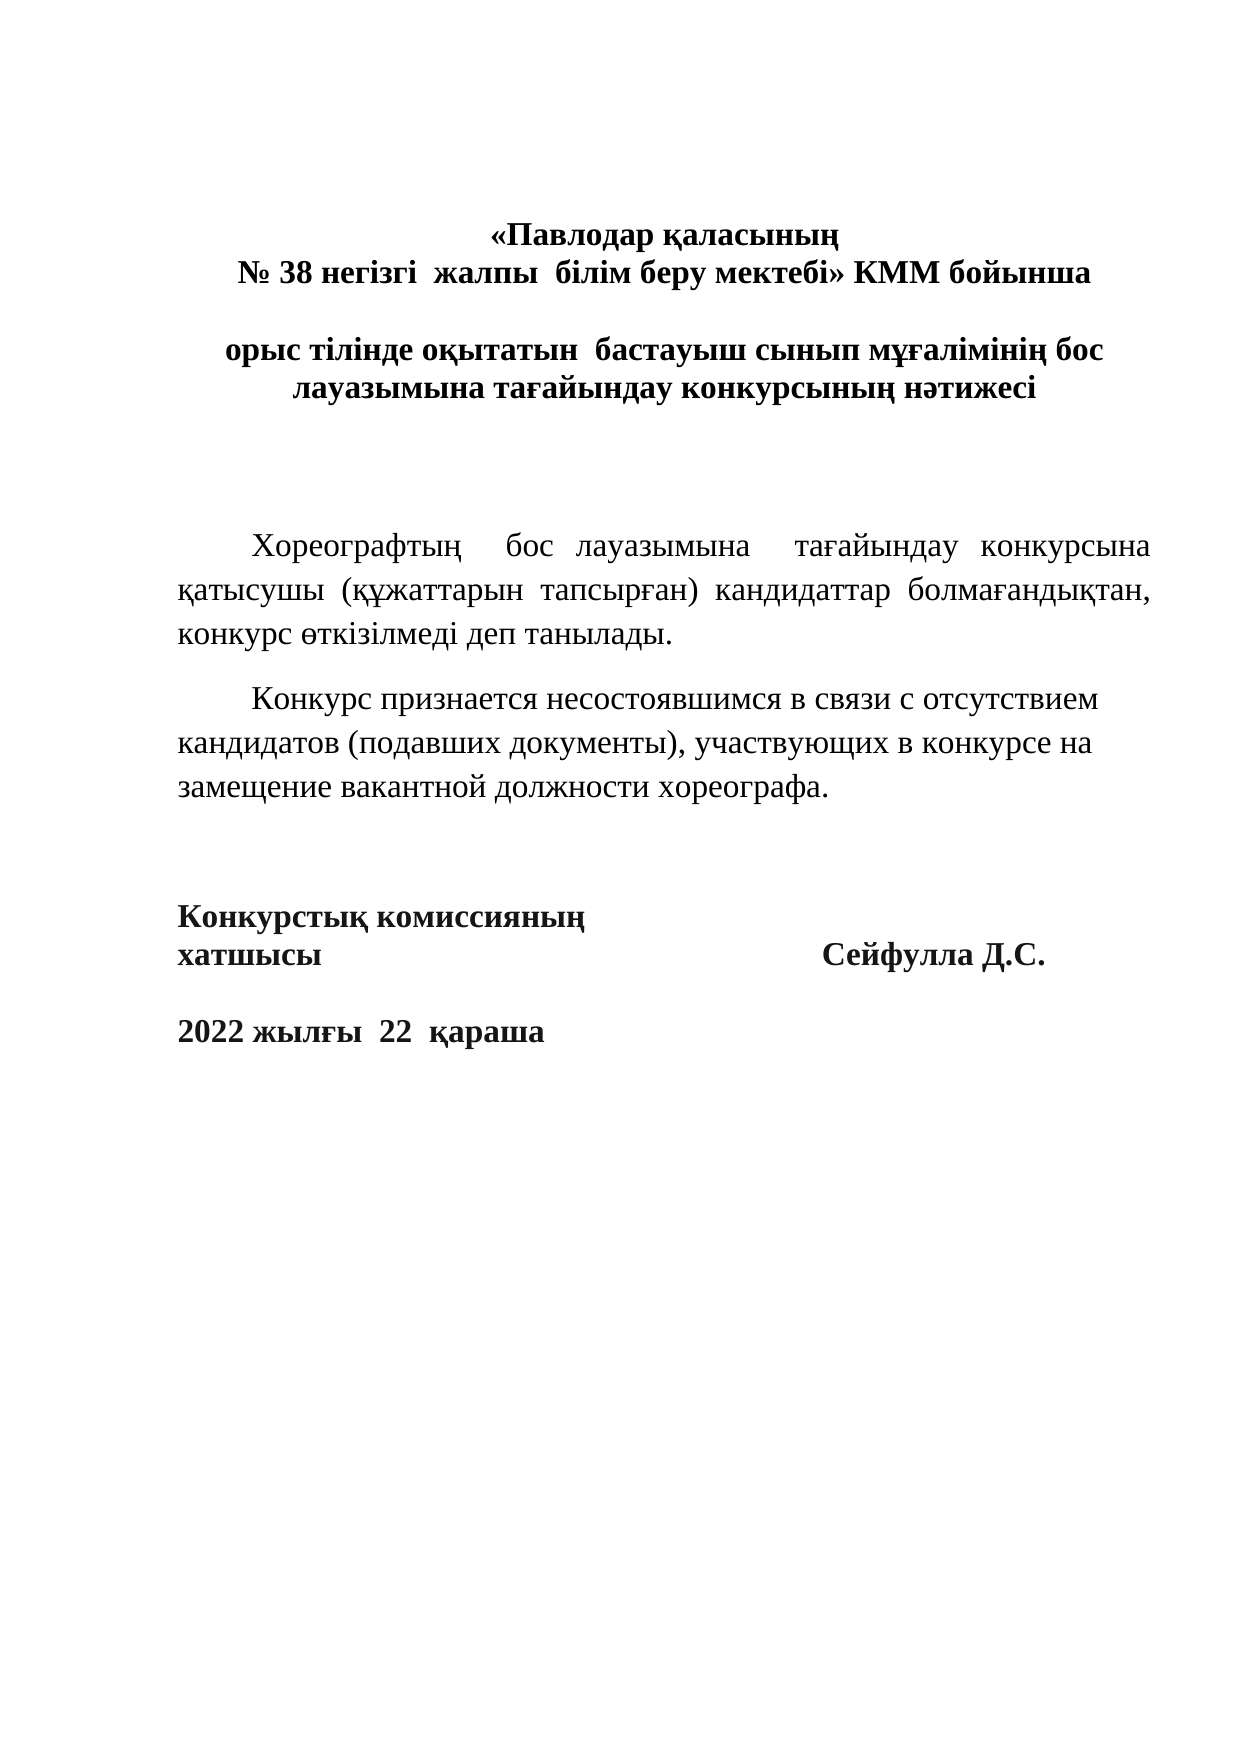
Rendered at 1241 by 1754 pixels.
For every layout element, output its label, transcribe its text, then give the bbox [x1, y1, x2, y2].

text 2022 жылғы 22 қараша [177, 1011, 1152, 1049]
text Конкурс признается несостоявшимся в связи с отсутствием кандидатов (подавших документы), участвующих в конкурсе на замещение вакантной должности хореографа. [177, 678, 1152, 804]
text № 38 негізгі жалпы білім беру мектебі» КММ бойынша [177, 252, 1152, 291]
text орыс тілінде оқытатын бастауыш сынып мұғалімінің бос лауазымына тағайындау конкурсының нәтижесі [177, 329, 1152, 406]
text Хореографтың бос лауазымына тағайындау конкурсына қатысушы (құжаттарын тапсырған) кандидаттар болмағандықтан, конкурс өткізілмеді деп танылады. [177, 525, 1152, 652]
text Конкурстық комиссияның [177, 896, 1152, 934]
text «Павлодар қаласының [177, 214, 1152, 252]
text хатшысы Сейфулла Д.С. [177, 934, 1152, 973]
